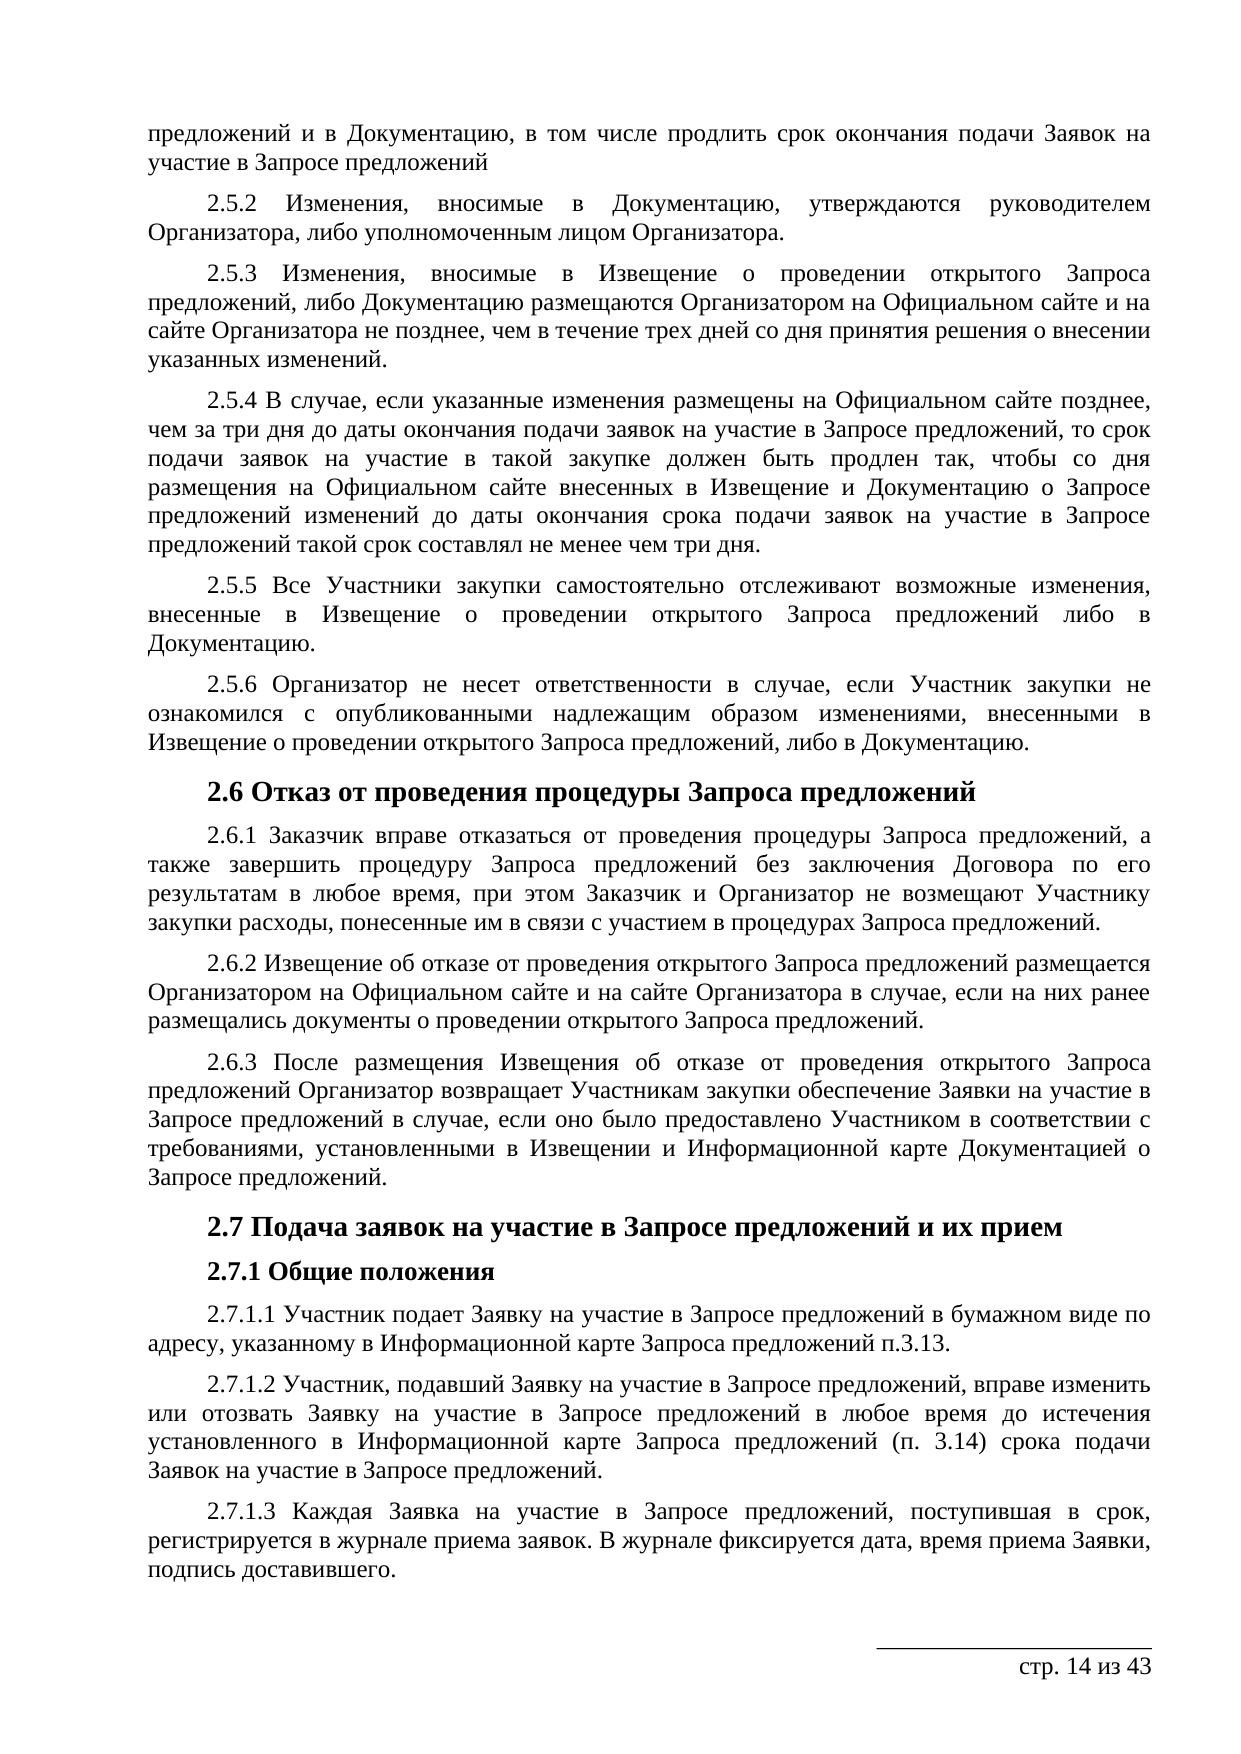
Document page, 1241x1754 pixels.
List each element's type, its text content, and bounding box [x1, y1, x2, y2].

text 2.6.1 Заказчик вправе отказаться от проведения процедуры Запроса предложений, а также завершить процедуру Запроса предложений без заключения Договора по его результатам в любое время, при этом Заказчик и Организатор не возмещают Участнику закупки расходы, понесенные им в связи с участием в процедурах Запроса предложений. [148, 820, 1152, 935]
text 2.5.6 Организатор не несет ответственности в случае, если Участник закупки не ознакомился с опубликованными надлежащим образом изменениями, внесенными в Извещение о проведении открытого Запроса предложений, либо в Документацию. [148, 669, 1152, 756]
text 2.5.3 Изменения, вносимые в Извещение о проведении открытого Запроса предложений, либо Документацию размещаются Организатором на Официальном сайте и на сайте Организатора не позднее, чем в течение трех дней со дня принятия решения о внесении указанных изменений. [148, 258, 1152, 373]
text 2.7.1.1 Участник подает Заявку на участие в Запросе предложений в бумажном виде по адресу, указанному в Информационной карте Запроса предложений п.3.13. [148, 1299, 1152, 1356]
text 2.5.2 Изменения, вносимые в Документацию, утверждаются руководителем Организатора, либо уполномоченным лицом Организатора. [148, 188, 1152, 246]
text 2.5.4 В случае, если указанные изменения размещены на Официальном сайте позднее, чем за три дня до даты окончания подачи заявок на участие в Запросе предложений, то срок подачи заявок на участие в такой закупке должен быть продлен так, чтобы со дня размещения на Официальном сайте внесенных в Извещение и Документацию о Запросе предложений изменений до даты окончания срока подачи заявок на участие в Запросе предложений такой срок составлял не менее чем три дня. [148, 386, 1152, 558]
subtitle 2.7.1 Общие положения [207, 1255, 1152, 1286]
text 2.6.3 После размещения Извещения об отказе от проведения открытого Запроса предложений Организатор возвращает Участникам закупки обеспечение Заявки на участие в Запросе предложений в случае, если оно было предоставлено Участником в соответствии с требованиями, установленными в Извещении и Информационной карте Документацией о Запросе предложений. [148, 1047, 1152, 1190]
subtitle 2.7 Подача заявок на участие в Запросе предложений и их прием [207, 1209, 1152, 1243]
text 2.6.2 Извещение об отказе от проведения открытого Запроса предложений размещается Организатором на Официальном сайте и на сайте Организатора в случае, если на них ранее размещались документы о проведении открытого Запроса предложений. [148, 948, 1152, 1034]
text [148, 118, 1152, 176]
subtitle 2.6 Отказ от проведения процедуры Запроса предложений [207, 774, 1152, 808]
text 2.5.5 Все Участники закупки самостоятельно отслеживают возможные изменения, внесенные в Извещение о проведении открытого Запроса предложений либо в Документацию. [148, 571, 1152, 657]
text 2.7.1.3 Каждая Заявка на участие в Запросе предложений, поступившая в срок, регистрируется в журнале приема заявок. В журнале фиксируется дата, время приема Заявки, подпись доставившего. [148, 1496, 1152, 1583]
text 2.7.1.2 Участник, подавший Заявку на участие в Запросе предложений, вправе изменить или отозвать Заявку на участие в Запросе предложений в любое время до истечения установленного в Информационной карте Запроса предложений (п. 3.14) срока подачи Заявок на участие в Запросе предложений. [148, 1369, 1152, 1484]
